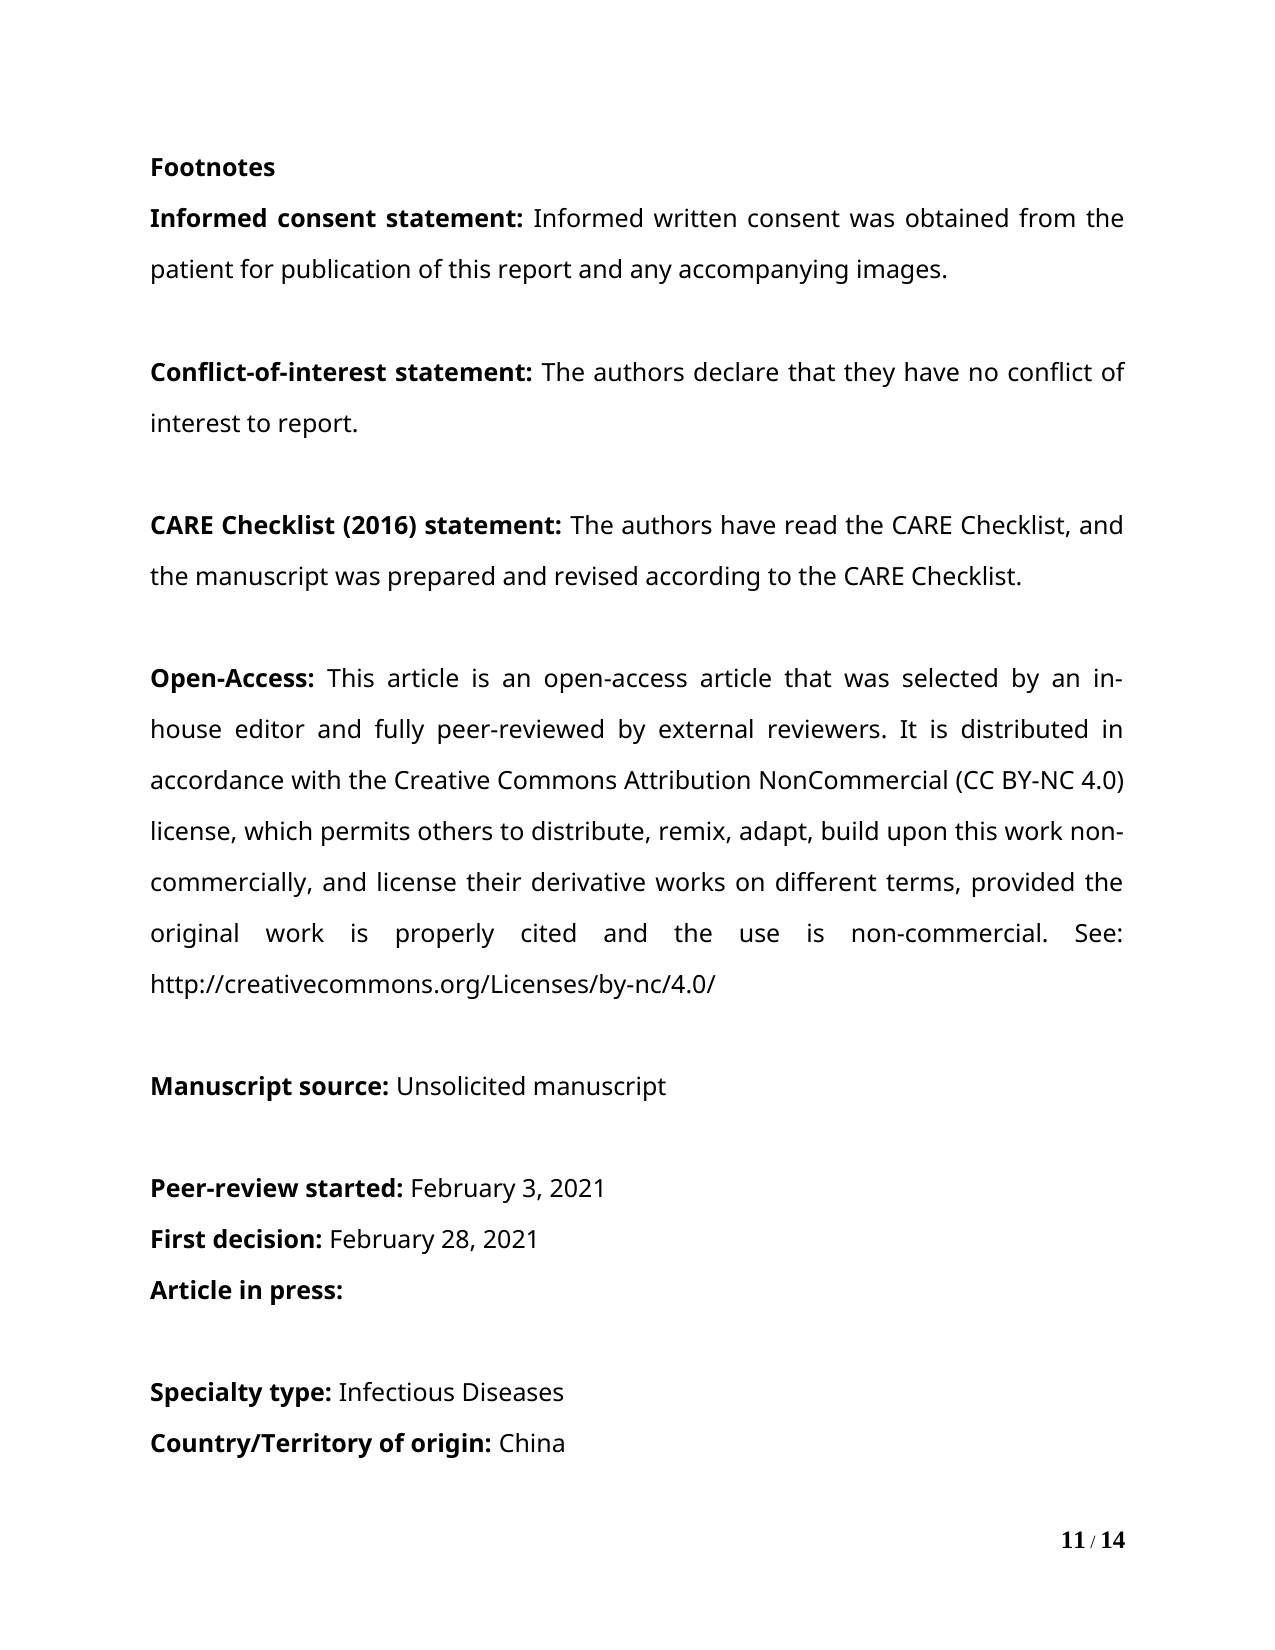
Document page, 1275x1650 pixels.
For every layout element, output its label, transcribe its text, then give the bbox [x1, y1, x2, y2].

text CARE Checklist (2016) statement: The authors have read the CARE Checklist, and the manuscript was prepared and revised according to the CARE Checklist. [150, 507, 1125, 592]
text Open-Access: This article is an open-access article that was selected by an in-house editor and fully peer-reviewed by external reviewers. It is distributed in accordance with the Creative Commons Attribution NonCommercial (CC BY-NC 4.0) license, which permits others to distribute, remix, adapt, build upon this work non-commercially, and license their derivative works on different terms, provided the original work is properly cited and the use is non-commercial. See: http://creativecommons.org/Licenses/by-nc/4.0/ [150, 660, 1125, 1001]
text Conflict-of-interest statement: The authors declare that they have no conflict of interest to report. [150, 354, 1125, 439]
text Peer-review started: February 3, 2021 [150, 1171, 1125, 1205]
text Footnotes [150, 150, 1125, 184]
text Specialty type: Infectious Diseases [150, 1375, 1125, 1409]
text Informed consent statement: Informed written consent was obtained from the patient for publication of this report and any accompanying images. [150, 201, 1125, 286]
text Manuscript source: Unsolicited manuscript [150, 1069, 1125, 1103]
text Article in press: [150, 1273, 1125, 1307]
text Country/Territory of origin: China [150, 1426, 1125, 1460]
text First decision: February 28, 2021 [150, 1222, 1125, 1256]
